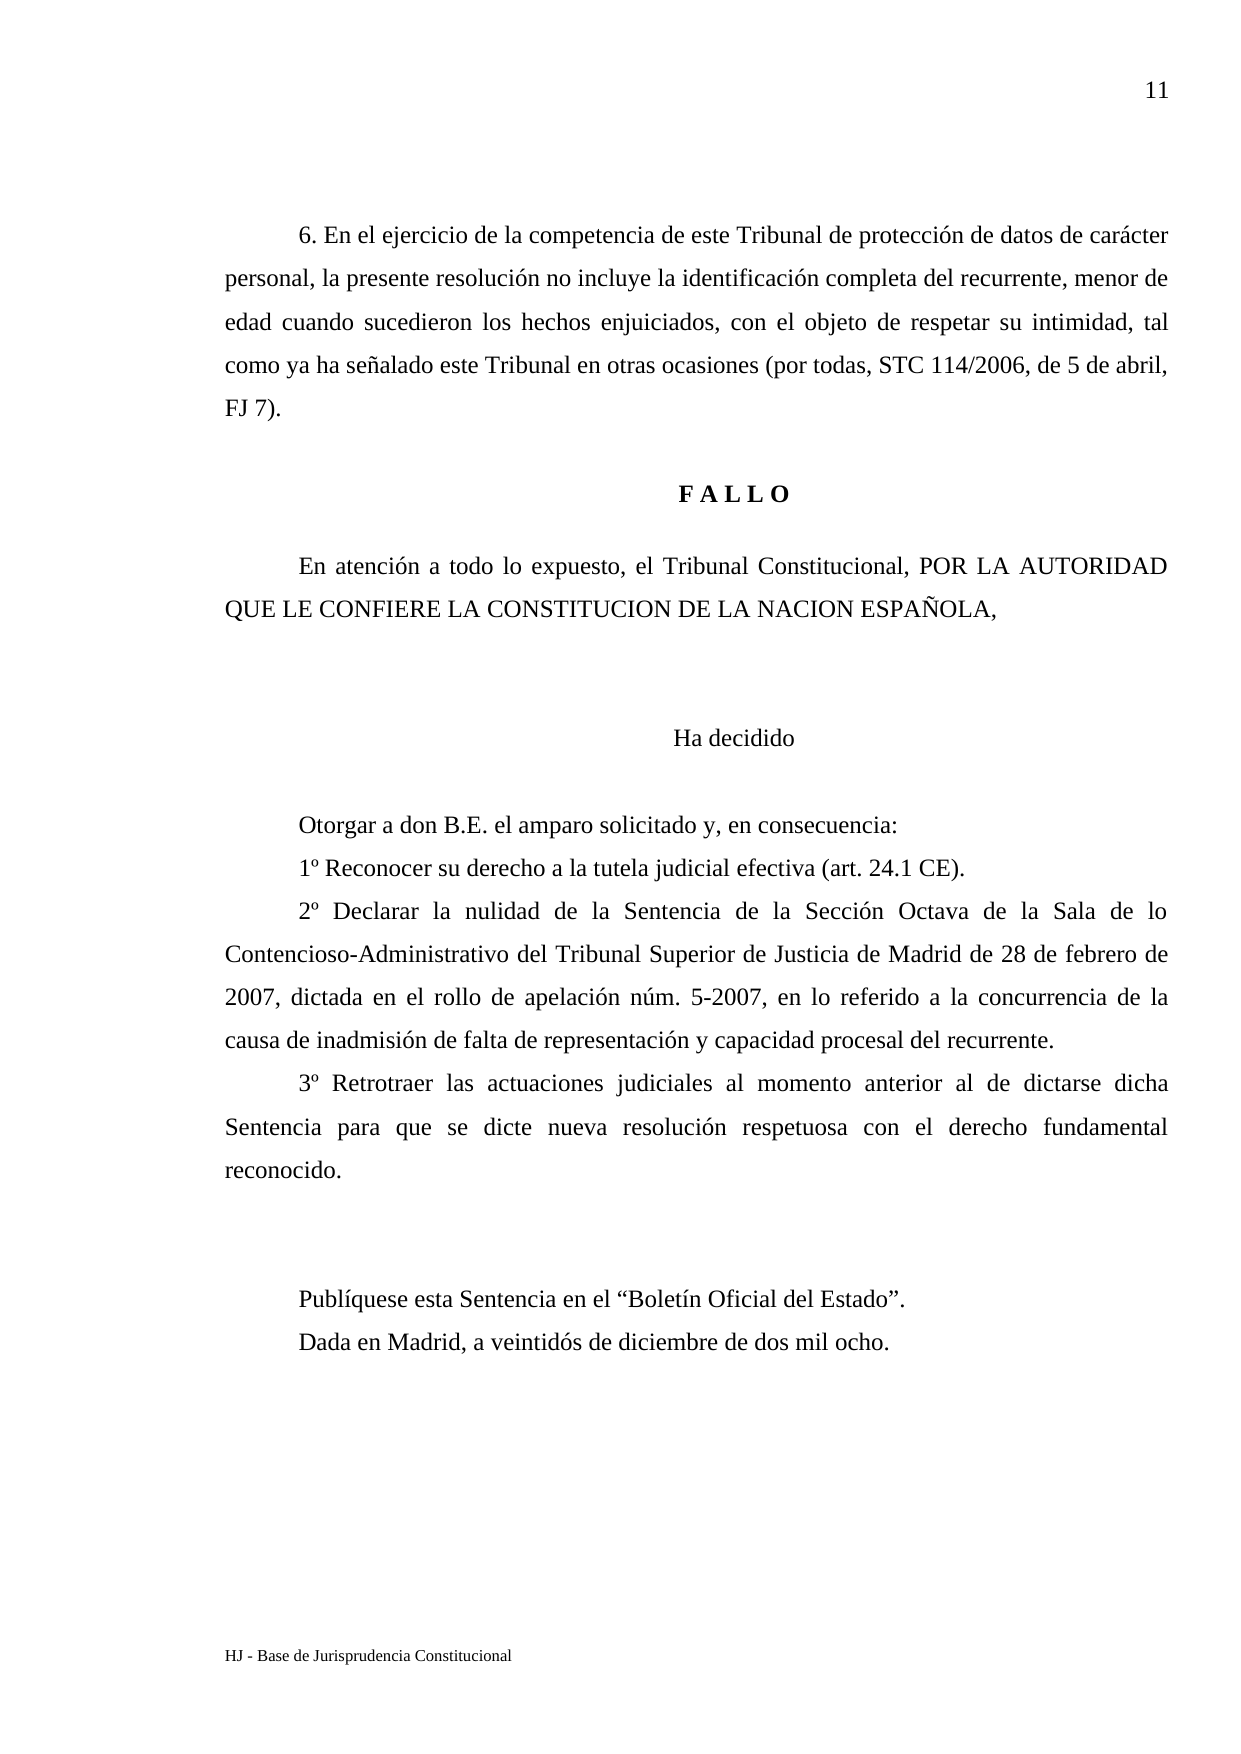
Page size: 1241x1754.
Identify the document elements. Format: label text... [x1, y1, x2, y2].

text Dada en Madrid, a veintidós de diciembre de dos mil ocho. [224, 1327, 1169, 1356]
text En atención a todo lo expuesto, el Tribunal Constitucional, POR LA AUTORIDAD QUE LE CONFIERE LA CONSTITUCION DE LA NACION ESPAÑOLA, [224, 551, 1169, 623]
text Publíquese esta Sentencia en el “Boletín Oficial del Estado”. [224, 1284, 1169, 1313]
text 3º Retrotraer las actuaciones judiciales al momento anterior al de dictarse dicha Sentencia para que se dicte nueva resolución respetuosa con el derecho fundamental reconocido. [224, 1068, 1169, 1183]
text 2º Declarar la nulidad de la Sentencia de la Sección Octava de la Sala de lo Contencioso-Administrativo del Tribunal Superior de Justicia de Madrid de 28 de febrero de 2007, dictada en el rollo de apelación núm. 5-2007, en lo referido a la concurrencia de la causa de inadmisión de falta de representación y capacidad procesal del recurrente. [224, 896, 1169, 1054]
text Ha decidido [224, 723, 1169, 752]
text 6. En el ejercicio de la competencia de este Tribunal de protección de datos de carácter personal, la presente resolución no incluye la identificación completa del recurrente, menor de edad cuando sucedieron los hechos enjuiciados, con el objeto de respetar su intimidad, tal como ya ha señalado este Tribunal en otras ocasiones (por todas, STC 114/2006, de 5 de abril, FJ 7). [224, 220, 1169, 422]
subtitle F A L L O [224, 479, 1169, 508]
text 1º Reconocer su derecho a la tutela judicial efectiva (art. 24.1 CE). [224, 853, 1169, 882]
text Otorgar a don B.E. el amparo solicitado y, en consecuencia: [224, 810, 1169, 838]
